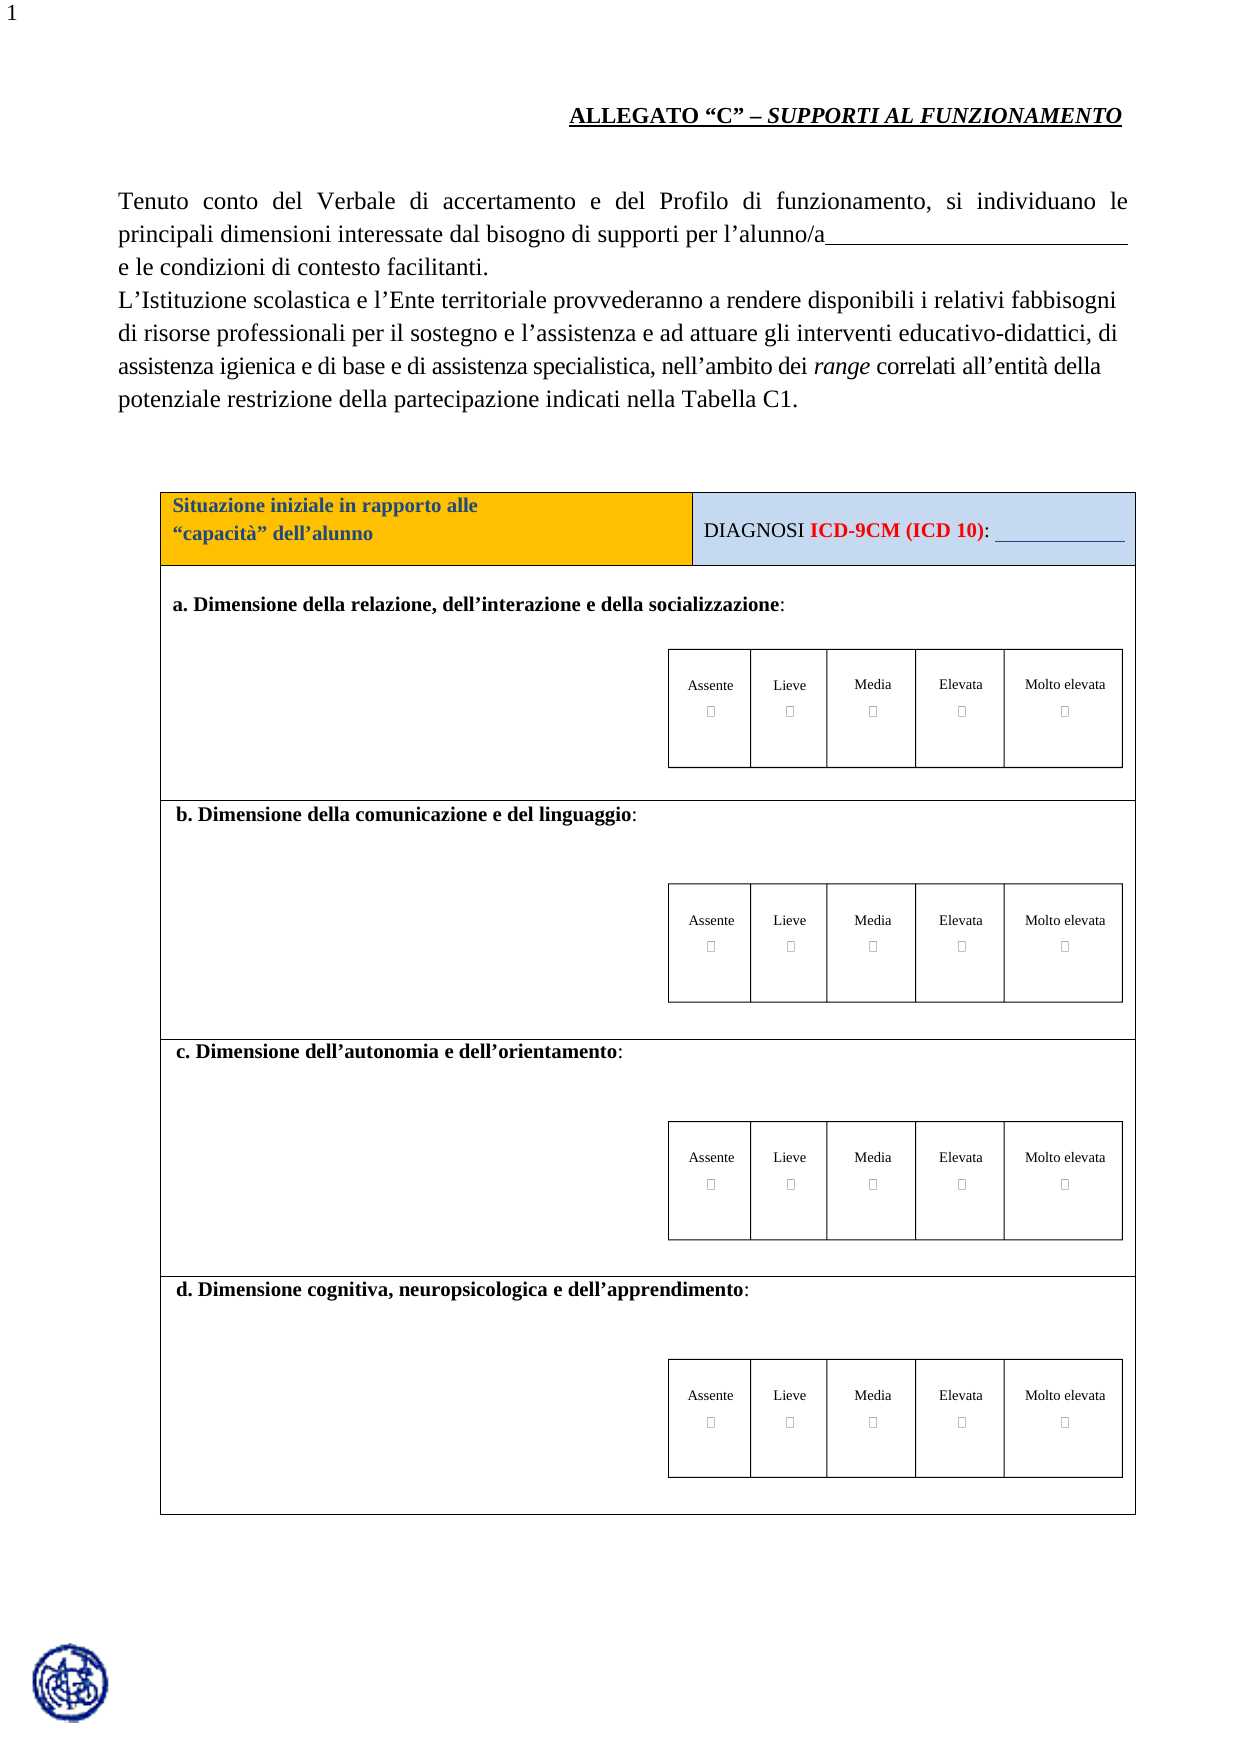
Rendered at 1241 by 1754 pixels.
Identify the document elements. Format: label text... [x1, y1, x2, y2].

table_cell Molto elevata [992, 801, 1135, 1038]
table_cell Lieve [754, 1040, 808, 1276]
picture [956, 941, 979, 954]
table_cell Elevata [915, 1040, 992, 1276]
picture [785, 1178, 808, 1192]
table_header DIAGNOSI [693, 493, 808, 565]
table_header [992, 493, 1135, 565]
picture [956, 1416, 979, 1430]
picture [705, 1178, 729, 1192]
table_cell Assente [662, 1040, 754, 1276]
text ALLEGATO “C” – SUPPORTI AL FUNZIONAMENTO [569, 102, 1146, 128]
picture [784, 706, 808, 719]
table_cell Lieve [754, 801, 808, 1038]
picture [956, 1178, 979, 1192]
picture [785, 941, 808, 954]
table_header Situazione iniziale in rapporto alle “capacità” dell’alunno [161, 493, 692, 565]
picture [867, 705, 891, 719]
table_cell Molto elevata [992, 566, 1135, 800]
table_cell d. Dimensione cognitiva, neuropsicologica e dell’apprendimento: Assente Lieve [161, 1277, 808, 1514]
picture [1059, 1416, 1082, 1430]
text Tenuto conto del Verbale di accertamento e del Profilo di funzionamento, si individuano le principali dimensioni interessate dal bisogno di supporti per l’alunno/a e le condizioni di contesto facilitanti. [118, 186, 1128, 281]
table_cell Elevata [915, 1277, 992, 1514]
table_cell Assente [662, 801, 754, 1038]
picture [784, 1416, 808, 1430]
table_cell Molto elevata [992, 1040, 1135, 1276]
table_cell Elevata [915, 801, 992, 1038]
table_cell Media [808, 1040, 915, 1276]
table_cell Media [808, 801, 915, 1038]
picture [1059, 941, 1082, 954]
picture [1059, 1178, 1082, 1192]
picture [867, 941, 891, 954]
picture [705, 706, 728, 719]
table_cell Media [808, 566, 915, 800]
table_cell Media [808, 1277, 915, 1514]
picture [956, 705, 979, 719]
text L’Istituzione scolastica e l’Ente territoriale provvederanno a rendere disponibili i relativi fabbisogni di risorse professionali per il sostegno e l’assistenza e ad attuare gli interventi educativo-didattici, di assistenza igienica e di base e di assistenza specialistica, nell’ambito dei range correlati all’entità della potenziale restrizione della partecipazione indicati nella Tabella C1. [118, 285, 1120, 413]
picture [705, 941, 729, 954]
table_cell b. Dimensione della comunicazione e del linguaggio: [161, 801, 662, 1038]
picture [867, 1178, 891, 1192]
table_cell Elevata [915, 566, 992, 800]
picture [31, 1643, 111, 1723]
picture [705, 1416, 728, 1430]
picture [867, 1416, 891, 1430]
table_header ICD-9CM (ICD 10): [808, 493, 992, 565]
table_cell Molto elevata [992, 1277, 1135, 1514]
table_cell c. Dimensione dell’autonomia e dell’orientamento: [161, 1040, 662, 1276]
table_cell a. Dimensione della relazione, dell’interazione e della socializzazione: Assente Lieve [161, 566, 808, 800]
picture [1059, 705, 1082, 719]
